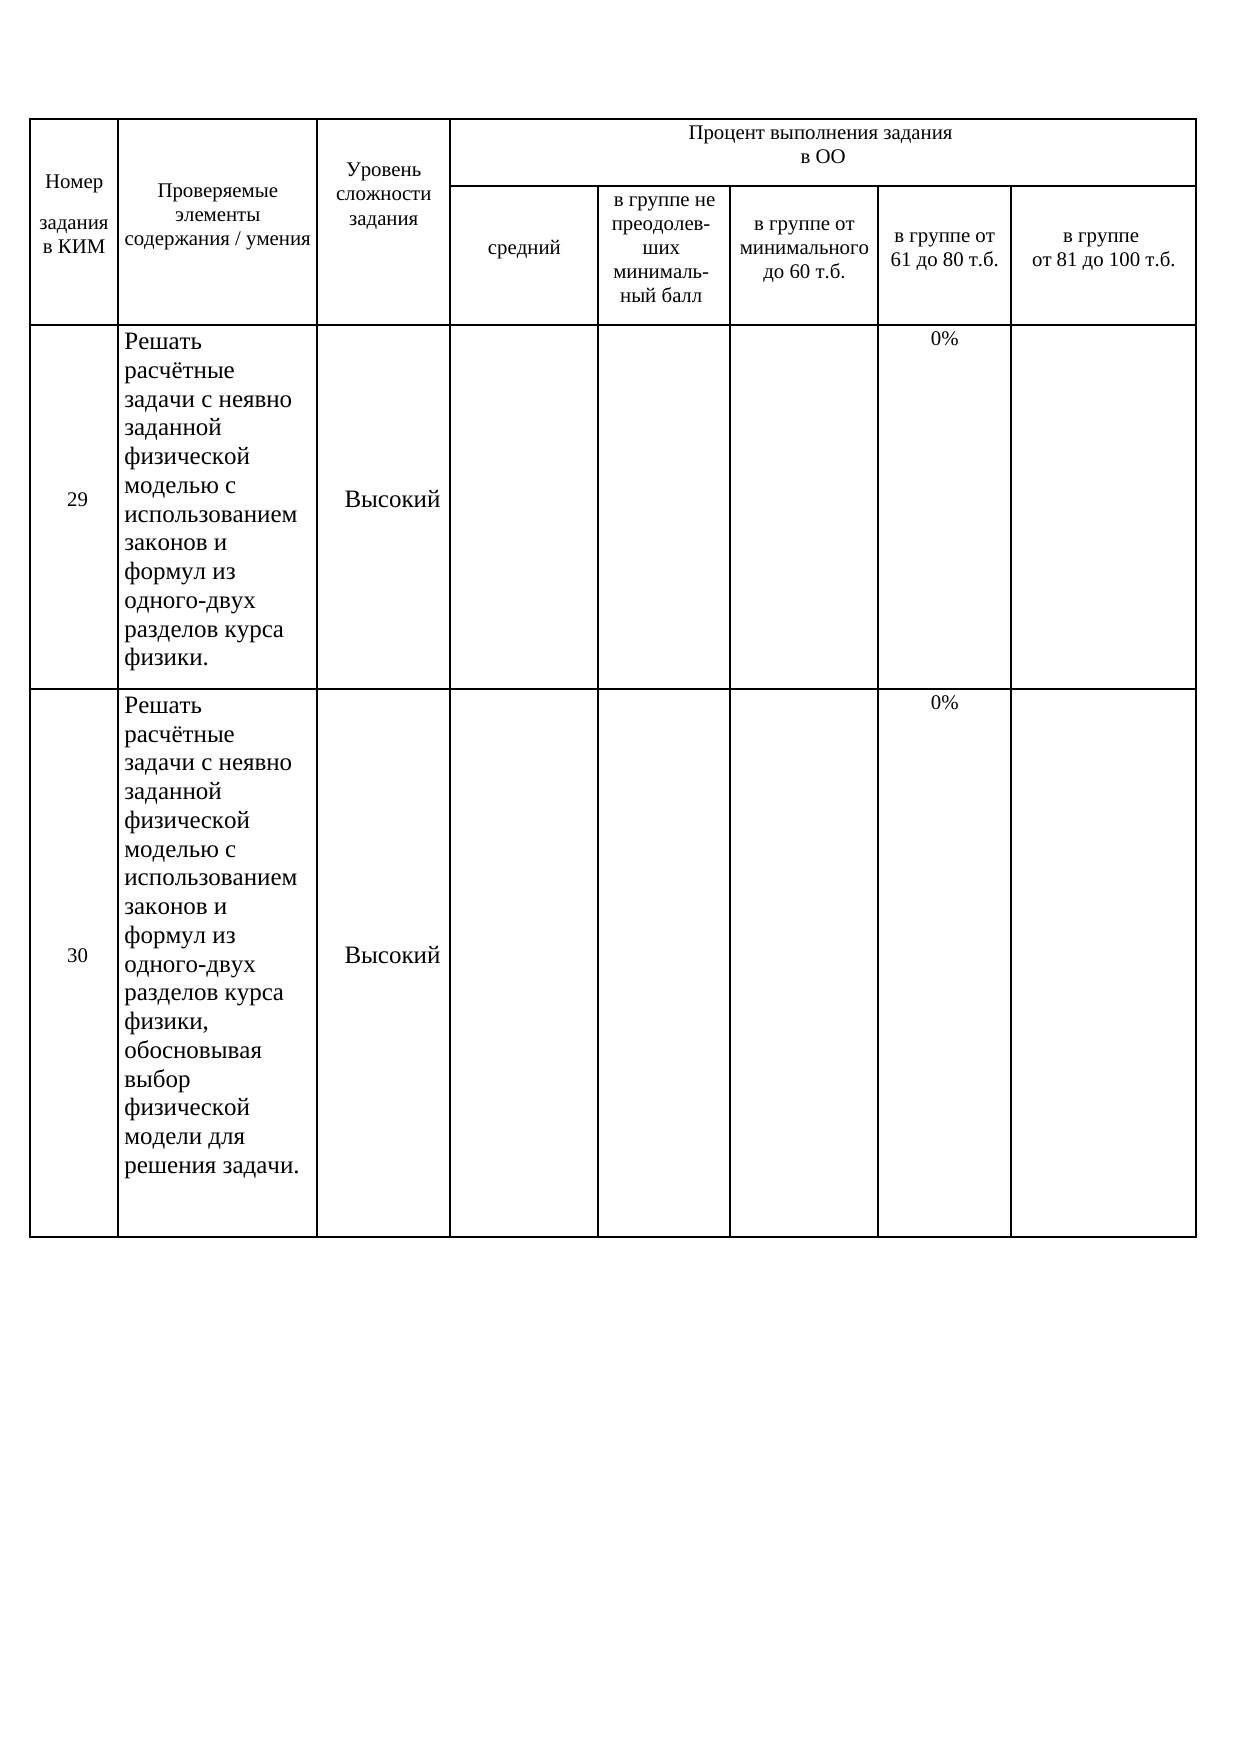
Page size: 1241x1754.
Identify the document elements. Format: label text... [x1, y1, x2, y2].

table_cell [1012, 326, 1195, 688]
table_cell в группе от 81 до 100 т.б. [1012, 187, 1195, 324]
table_header Процент выполнения задания в ОО [451, 120, 1195, 185]
table_cell 29 [31, 326, 117, 688]
table_cell [451, 690, 597, 1236]
table_cell 30 [31, 690, 117, 1236]
table_cell Высокий [318, 690, 449, 1236]
table_cell [731, 326, 877, 688]
table_cell [1012, 690, 1195, 1236]
table_cell [599, 690, 729, 1236]
table_cell 0% [879, 690, 1010, 1236]
table_cell Решать расчётные задачи с неявно заданной физической моделью с использованием законов и формул из одного-двух разделов курса физики. [119, 326, 316, 688]
table_cell средний [451, 187, 597, 324]
table_cell Высокий [318, 326, 449, 688]
table_cell в группе от минимального до 60 т.б. [731, 187, 877, 324]
table_cell в группе от 61 до 80 т.б. [879, 187, 1010, 324]
table_cell [599, 326, 729, 688]
table_header Проверяемые элементы содержания / умения [119, 120, 316, 324]
table_cell [731, 690, 877, 1236]
table_header Уровень сложности задания [318, 120, 449, 324]
table_cell Решать расчётные задачи с неявно заданной физической моделью с использованием законов и формул из одного-двух разделов курса физики, обосновывая выбор физической модели для решения задачи. [119, 690, 316, 1236]
table_cell 0% [879, 326, 1010, 688]
table_header Номер задания в КИМ [31, 120, 117, 324]
table_cell [451, 326, 597, 688]
table_cell в группе не преодолев-ших минималь-ный балл [599, 187, 729, 324]
